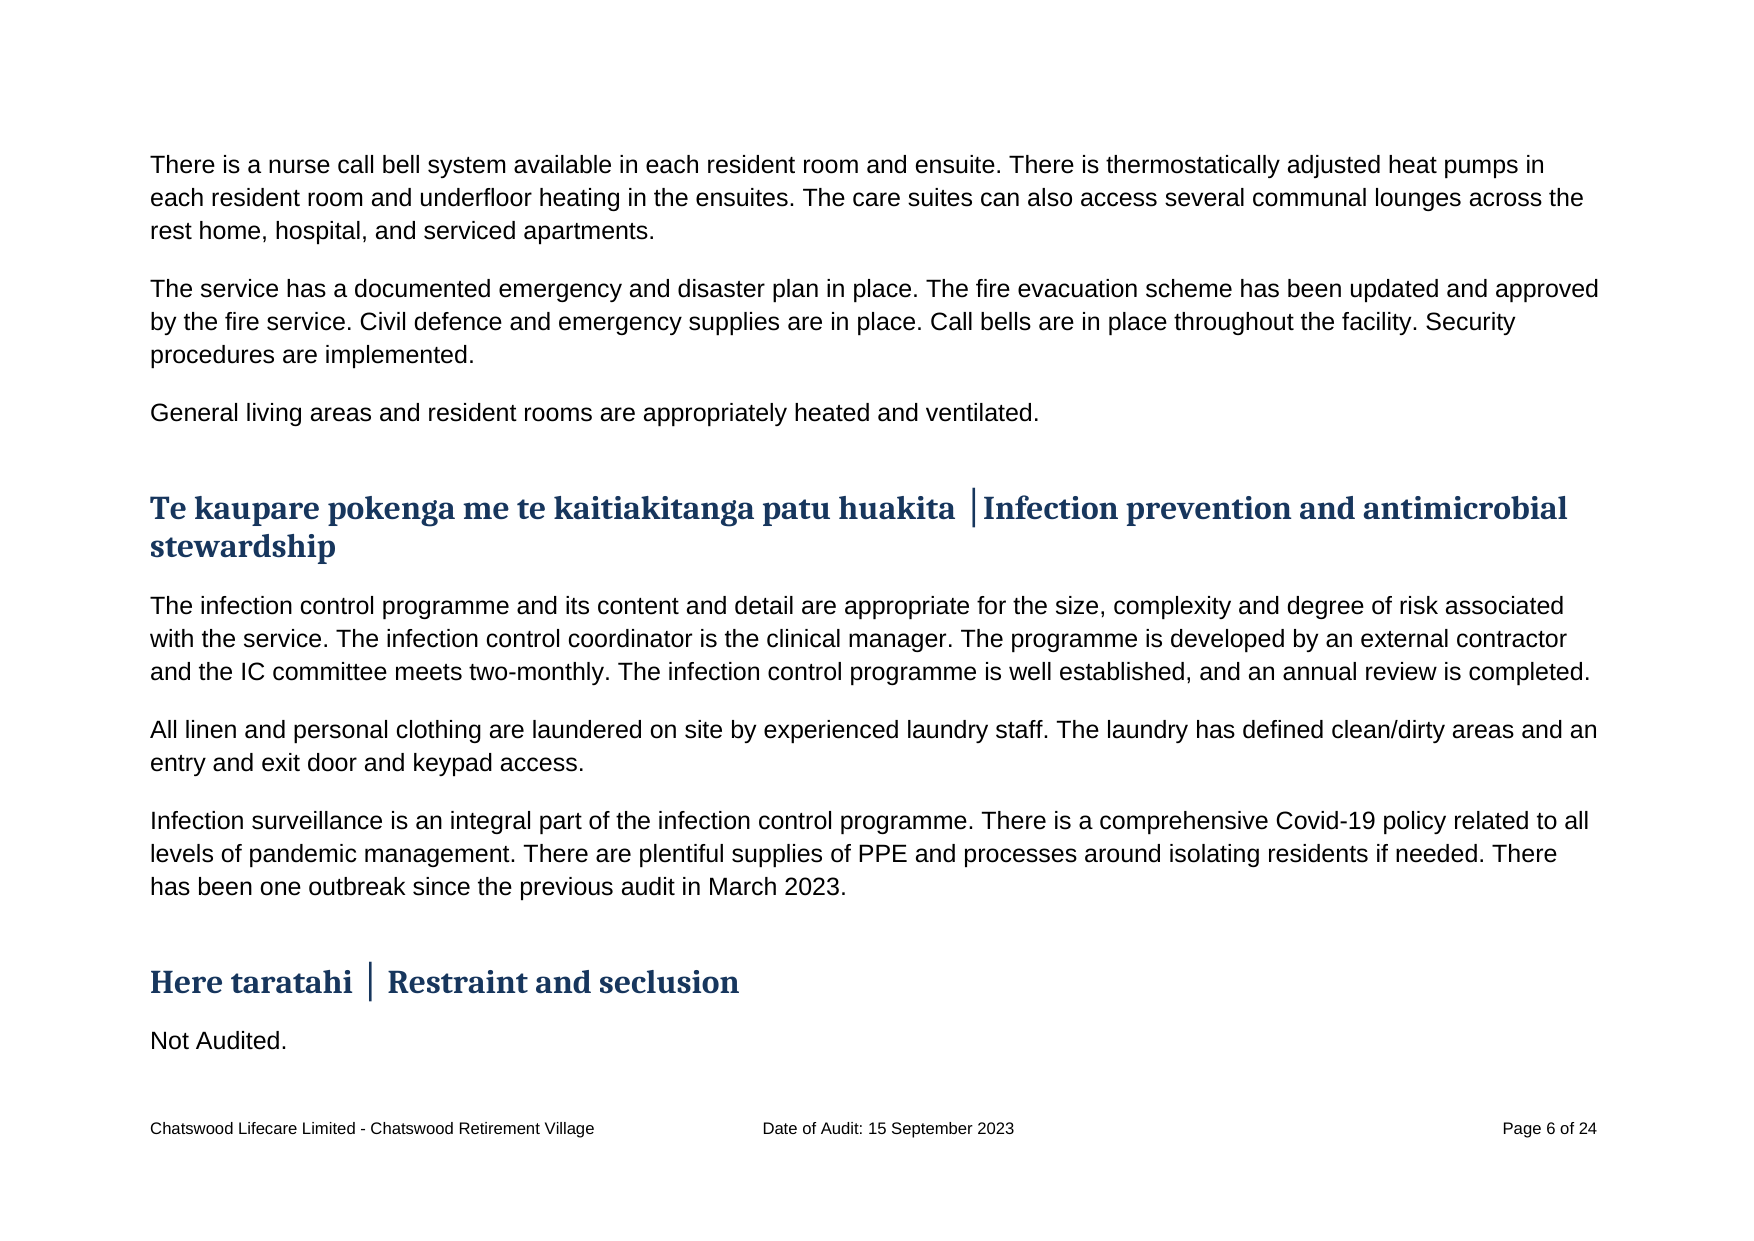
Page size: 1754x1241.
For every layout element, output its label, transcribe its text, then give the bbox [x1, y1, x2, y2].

text The infection control programme and its content and detail are appropriate for the size, complexity and degree of risk associated with the service. The infection control coordinator is the clinical manager. The programme is developed by an external contractor and the IC committee meets two-monthly. The infection control programme is well established, and an annual review is completed. [150, 591, 1604, 686]
text General living areas and resident rooms are appropriately heated and ventilated. [150, 398, 1604, 427]
subtitle Here taratahi │ Restraint and seclusion [150, 963, 369, 1001]
text There is a nurse call bell system available in each resident room and ensuite. There is thermostatically adjusted heat pumps in each resident room and underfloor heating in the ensuites. The care suites can also access several communal lounges across the rest home, hospital, and serviced apartments. [150, 150, 1604, 245]
subtitle Te kaupare pokenga me te kaitiakitanga patu huakita │Infection prevention and antimicrobial stewardship [150, 489, 1604, 566]
text All linen and personal clothing are laundered on site by experienced laundry staff. The laundry has defined clean/dirty areas and an entry and exit door and keypad access. [150, 715, 1604, 777]
text Not Audited. [150, 1026, 1604, 1055]
text Infection surveillance is an integral part of the infection control programme. There is a comprehensive Covid-19 policy related to all levels of pandemic management. There are plentiful supplies of PPE and processes around isolating residents if needed. There has been one outbreak since the previous audit in March 2023. [150, 806, 1604, 901]
text The service has a documented emergency and disaster plan in place. The fire evacuation scheme has been updated and approved by the fire service. Civil defence and emergency supplies are in place. Call bells are in place throughout the facility. Security procedures are implemented. [150, 274, 1604, 369]
subtitle Here taratahi │ Restraint and seclusion [371, 963, 1604, 1001]
